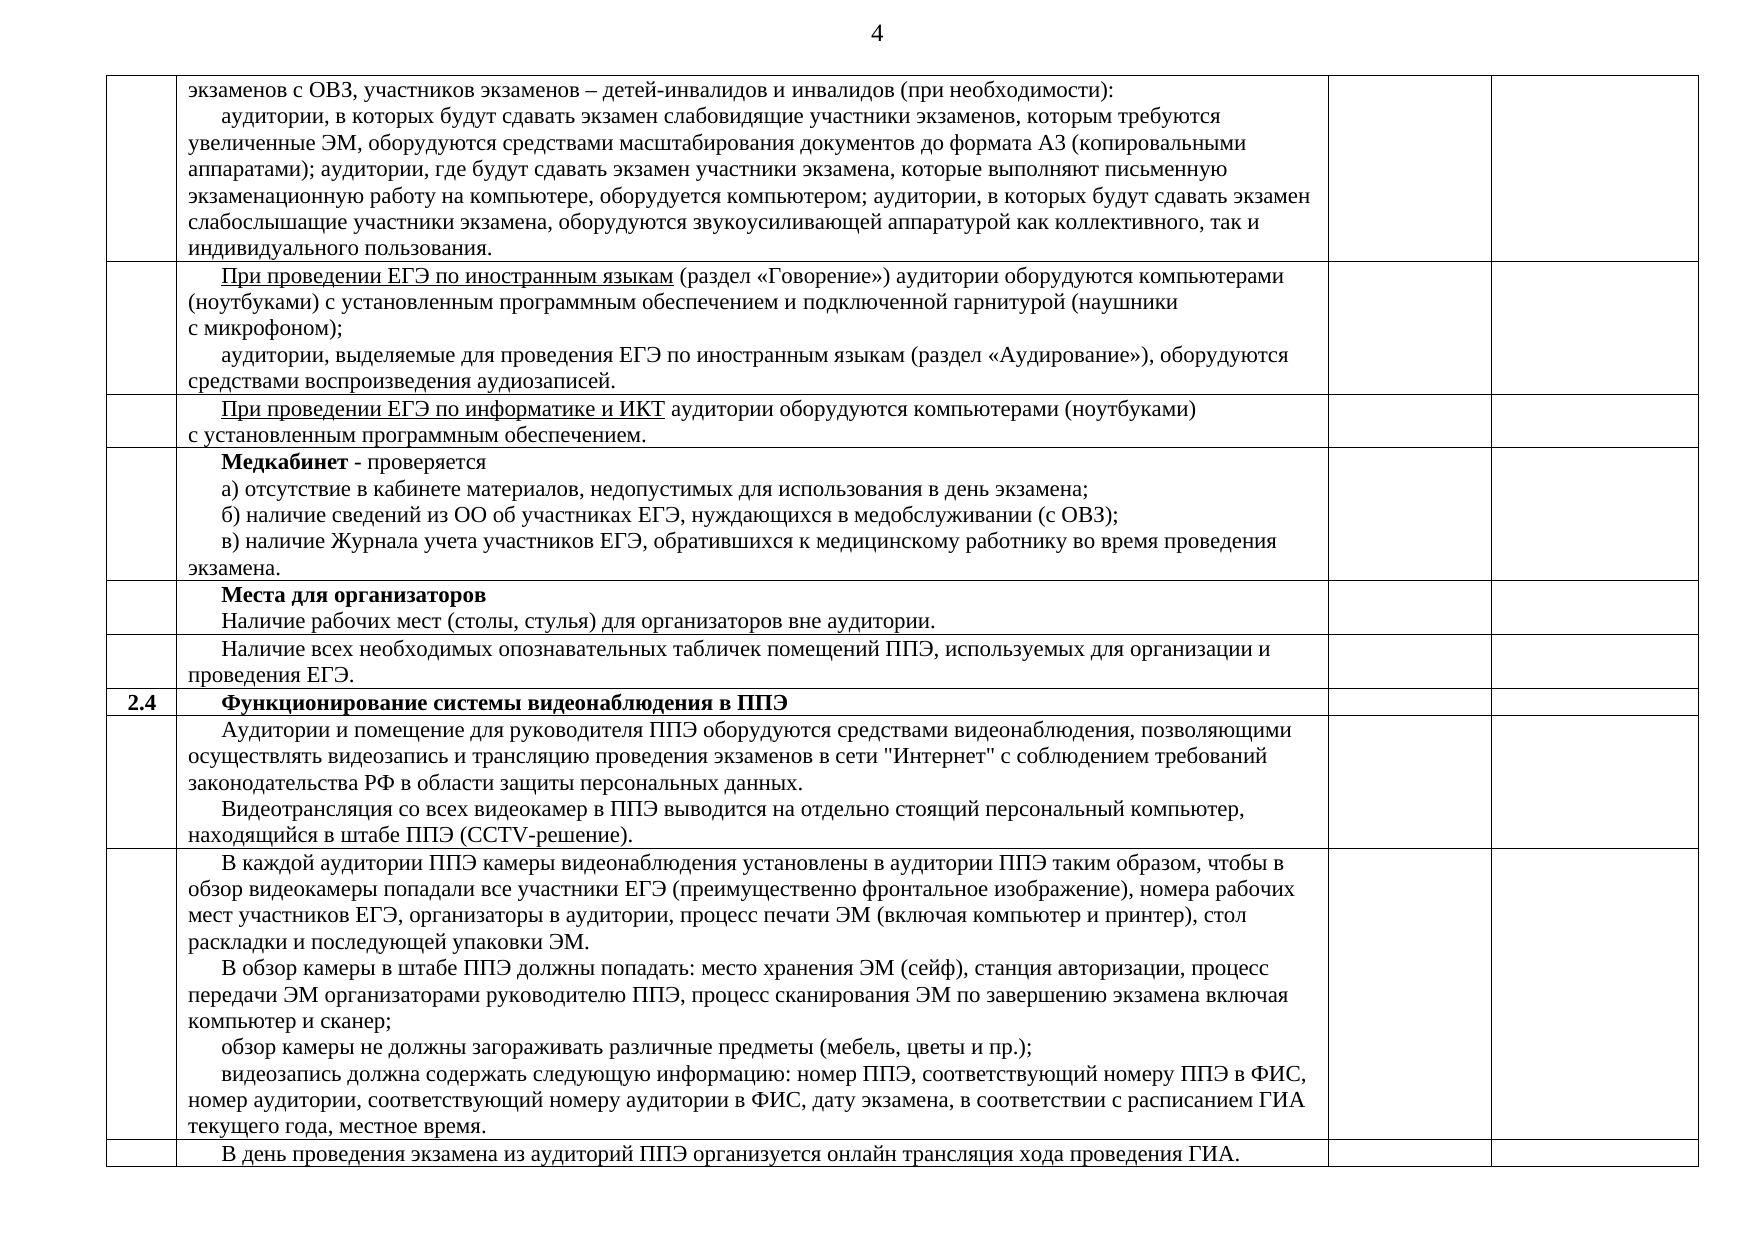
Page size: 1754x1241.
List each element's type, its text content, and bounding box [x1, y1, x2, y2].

table_cell Медкабинет - проверяется а) отсутствие в кабинете материалов, недопустимых для использования в день экзамена; б) наличие сведений из ОО об участниках ЕГЭ, нуждающихся в медобслуживании (с ОВЗ); в) наличие Журнала учета участников ЕГЭ, обратившихся к медицинскому работнику во время проведения экзамена. [177, 448, 1328, 580]
table_cell При проведении ЕГЭ по иностранным языкам (раздел «Говорение») аудитории оборудуются компьютерами (ноутбуками) с установленным программным обеспечением и подключенной гарнитурой (наушники с микрофоном); аудитории, выделяемые для проведения ЕГЭ по иностранным языкам (раздел «Аудирование»), оборудуются средствами воспроизведения аудиозаписей. [177, 262, 1328, 393]
table_cell Наличие всех необходимых опознавательных табличек помещений ППЭ, используемых для организации и проведения ЕГЭ. [177, 635, 1328, 688]
table_cell [1329, 1140, 1491, 1166]
table_cell [107, 448, 176, 580]
table_cell [1329, 395, 1491, 447]
table_cell [1329, 635, 1491, 688]
table_cell [1492, 849, 1698, 1139]
table_cell [1492, 689, 1698, 715]
table_cell [1492, 262, 1698, 393]
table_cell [177, 1140, 1328, 1166]
table_cell [107, 716, 176, 848]
table_cell 2.4 [107, 689, 176, 715]
table_cell [1329, 262, 1491, 393]
table_cell [1492, 395, 1698, 447]
table_cell [1492, 448, 1698, 580]
table_cell Аудитории и помещение для руководителя ППЭ оборудуются средствами видеонаблюдения, позволяющими осуществлять видеозапись и трансляцию проведения экзаменов в сети "Интернет" с соблюдением требований законодательства РФ в области защиты персональных данных. Видеотрансляция со всех видеокамер в ППЭ выводится на отдельно стоящий персональный компьютер, находящийся в штабе ППЭ (CCTV-решение). [177, 716, 1328, 848]
table_cell [1492, 1140, 1698, 1166]
table_cell [1492, 76, 1698, 261]
table_cell [107, 395, 176, 447]
table_cell [107, 1140, 176, 1166]
table_cell В каждой аудитории ППЭ камеры видеонаблюдения установлены в аудитории ППЭ таким образом, чтобы в обзор видеокамеры попадали все участники ЕГЭ (преимущественно фронтальное изображение), номера рабочих мест участников ЕГЭ, организаторы в аудитории, процесс печати ЭМ (включая компьютер и принтер), стол раскладки и последующей упаковки ЭМ. В обзор камеры в штабе ППЭ должны попадать: место хранения ЭМ (сейф), станция авторизации, процесс передачи ЭМ организаторами руководителю ППЭ, процесс сканирования ЭМ по завершению экзамена включая компьютер и сканер; обзор камеры не должны загораживать различные предметы (мебель, цветы и пр.); видеозапись должна содержать следующую информацию: номер ППЭ, соответствующий номеру ППЭ в ФИС, номер аудитории, соответствующий номеру аудитории в ФИС, дату экзамена, в соответствии с расписанием ГИА текущего года, местное время. [177, 849, 1328, 1139]
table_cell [177, 76, 1328, 261]
table_cell [107, 849, 176, 1139]
table_cell [1329, 689, 1491, 715]
table_cell [1492, 716, 1698, 848]
table_cell [107, 262, 176, 393]
table_cell [1329, 448, 1491, 580]
table_cell [1329, 716, 1491, 848]
table_cell При проведении ЕГЭ по информатике и ИКТ аудитории оборудуются компьютерами (ноутбуками) с установленным программным обеспечением. [177, 395, 1328, 447]
table_cell Функционирование системы видеонаблюдения в ППЭ [177, 689, 1328, 715]
table_cell [107, 635, 176, 688]
table_cell [1492, 635, 1698, 688]
table_cell [1329, 849, 1491, 1139]
table_cell [107, 581, 176, 634]
table_cell [1492, 581, 1698, 634]
table_cell [1329, 76, 1491, 261]
table_cell [107, 76, 176, 261]
table_cell Места для организаторов Наличие рабочих мест (столы, стулья) для организаторов вне аудитории. [177, 581, 1328, 634]
table_cell [1329, 581, 1491, 634]
